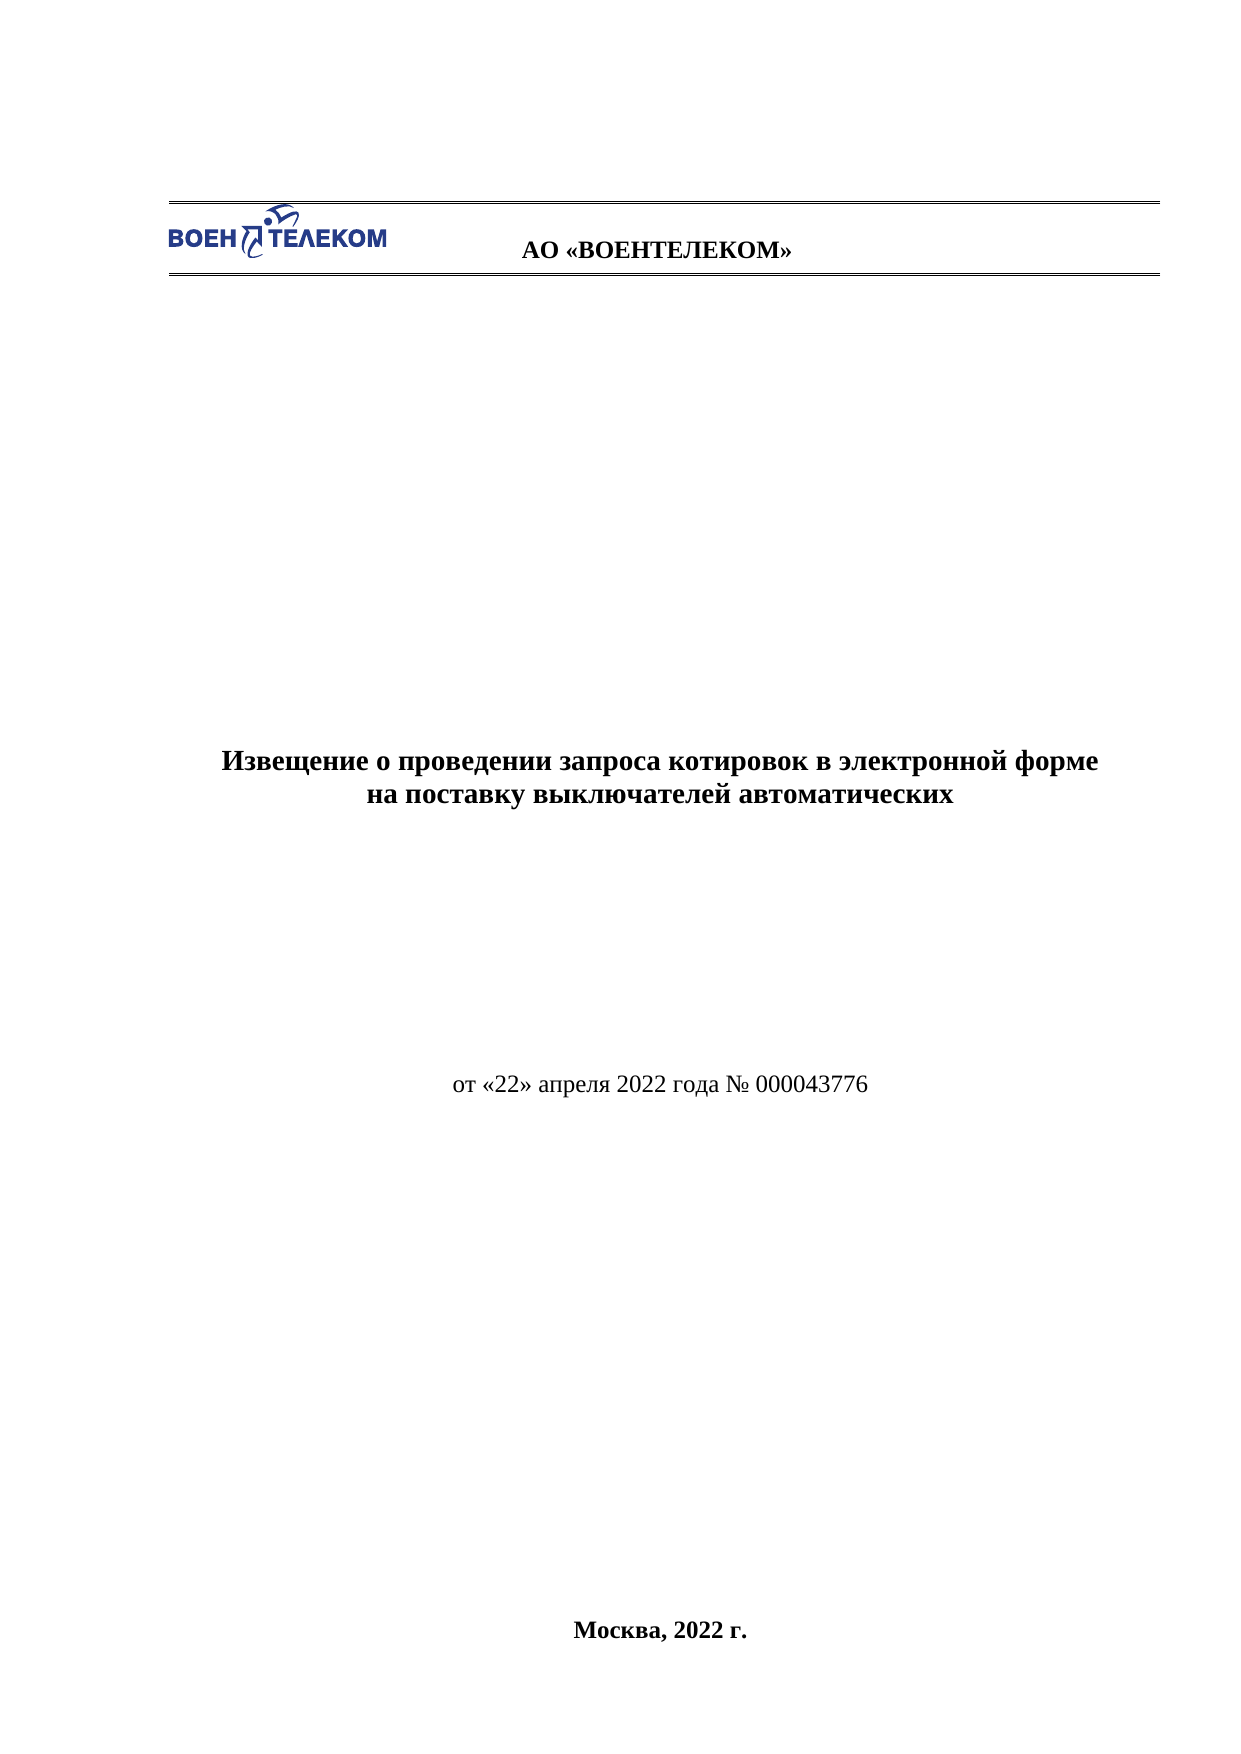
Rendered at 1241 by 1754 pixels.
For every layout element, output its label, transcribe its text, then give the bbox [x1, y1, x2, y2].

list Москва, 2022 г. [169, 1615, 1152, 1644]
list Извещение о проведении запроса котировок в электронной форме [169, 743, 1152, 776]
list АО «ВОЕНТЕЛЕКОМ» [169, 204, 1152, 263]
list на поставку выключателей автоматических [169, 776, 1152, 810]
list от «22» апреля 2022 года № 000043776 [169, 1069, 1152, 1097]
